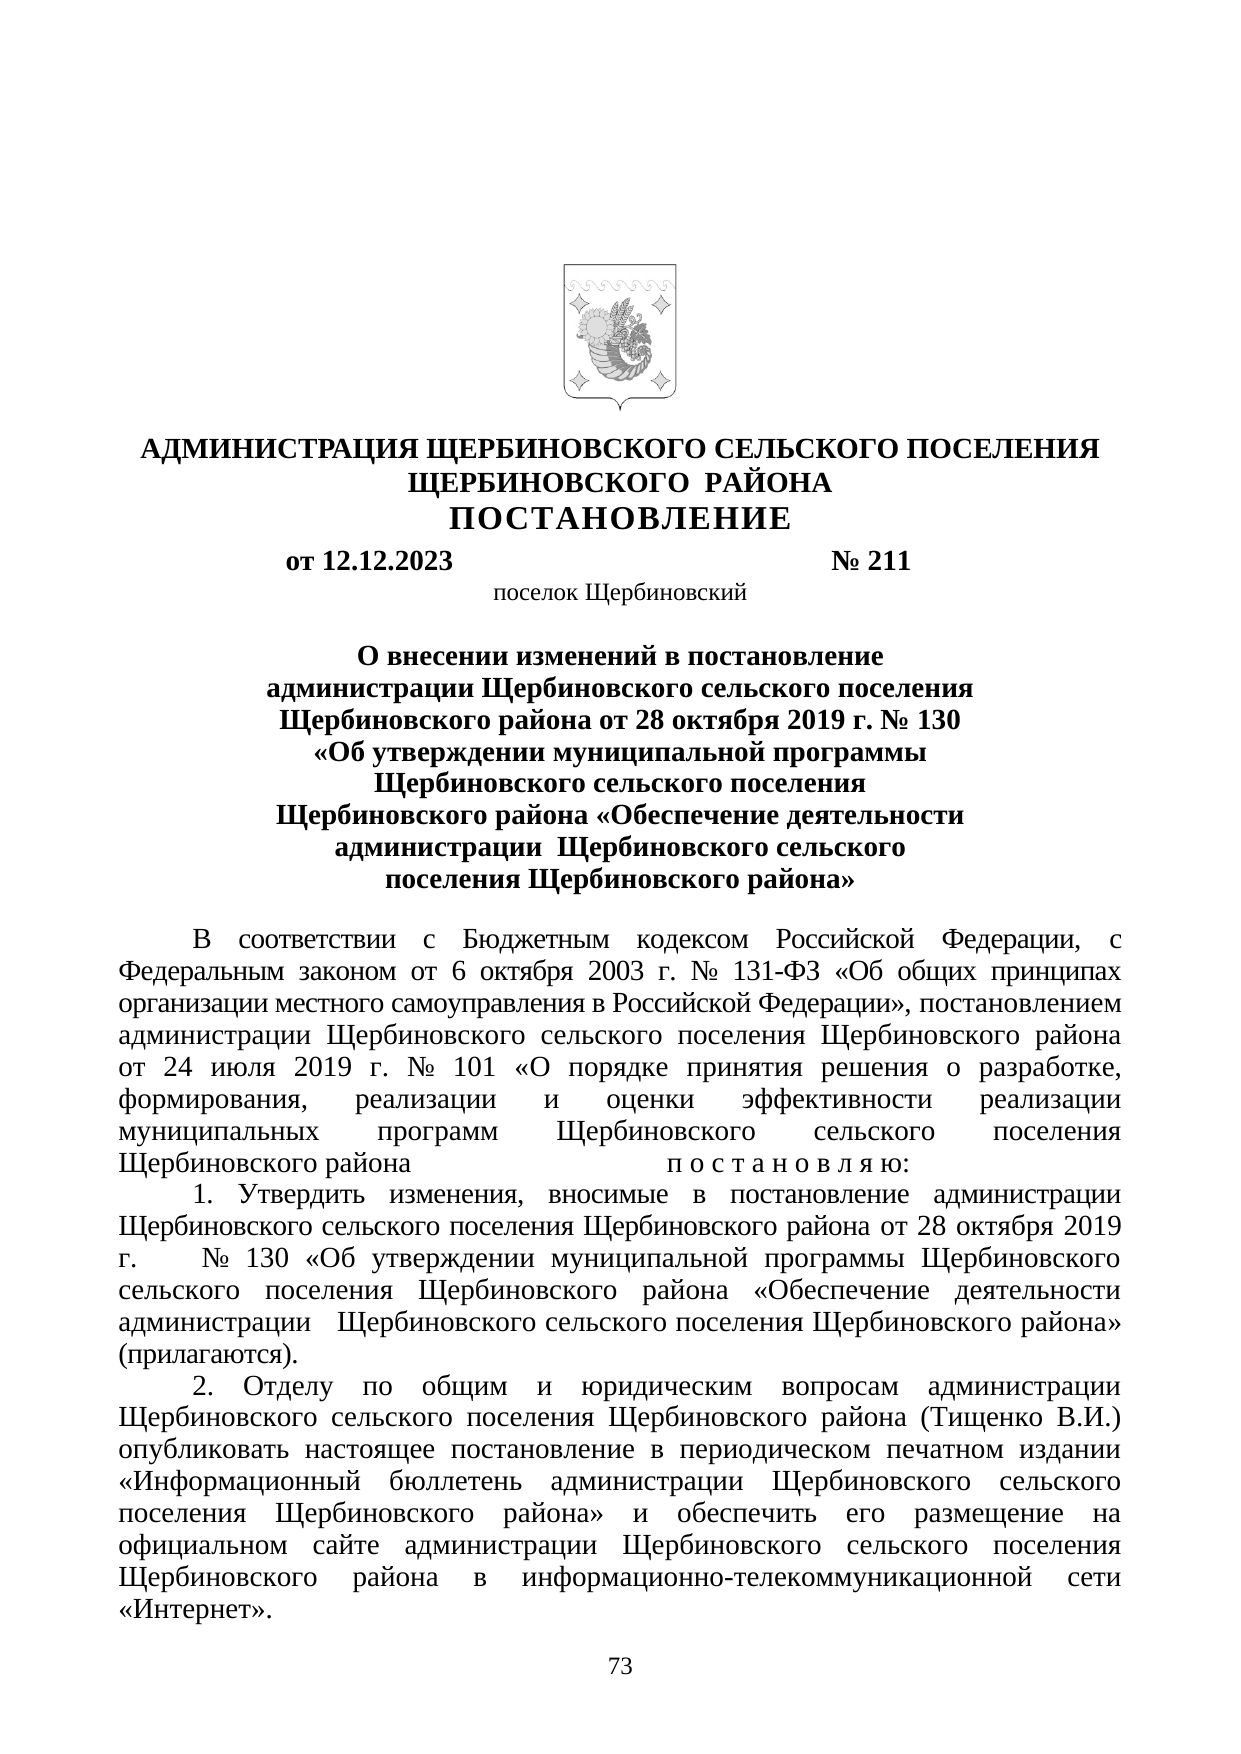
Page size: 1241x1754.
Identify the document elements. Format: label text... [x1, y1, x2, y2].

picture [561, 263, 679, 411]
text О внесении изменений в постановление администрации Щербиновского сельского поселения Щербиновского района от 28 октября . № 130 «Об утверждении муниципальной программы Щербиновского сельского поселения Щербиновского района «Обеспечение деятельности администрации Щербиновского сельского поселения Щербиновского района» [266, 640, 974, 895]
text 2. Отделу по общим и юридическим вопросам администрации Щербиновского сельского поселения Щербиновского района (Тищенко В.И.) опубликовать настоящее постановление в периодическом печатном издании «Информационный бюллетень администрации Щербиновского сельского поселения Щербиновского района» и обеспечить его размещение на официальном сайте администрации Щербиновского сельского поселения Щербиновского района в информационно-телекоммуникационной сети «Интернет». [118, 1369, 1122, 1624]
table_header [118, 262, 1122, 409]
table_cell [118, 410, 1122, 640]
text 1. Утвердить изменения, вносимые в постановление администрации Щербиновского сельского поселения Щербиновского района от 28 октября . № 130 «Об утверждении муниципальной программы Щербиновского сельского поселения Щербиновского района «Обеспечение деятельности администрации Щербиновского сельского поселения Щербиновского района» (прилагаются). [118, 1178, 1122, 1369]
text В соответствии с Бюджетным кодексом Российской Федерации, с Федеральным законом от 6 октября . № 131-ФЗ «Об общих принципах организации местного самоуправления в Российской Федерации», постановлением администрации Щербиновского сельского поселения Щербиновского района от 24 июля . № 101 «О порядке принятия решения о разработке, формирования, реализации и оценки эффективности реализации муниципальных программ Щербиновского сельского поселения Щербиновского района п о с т а н о в л я ю: [118, 923, 1122, 1178]
